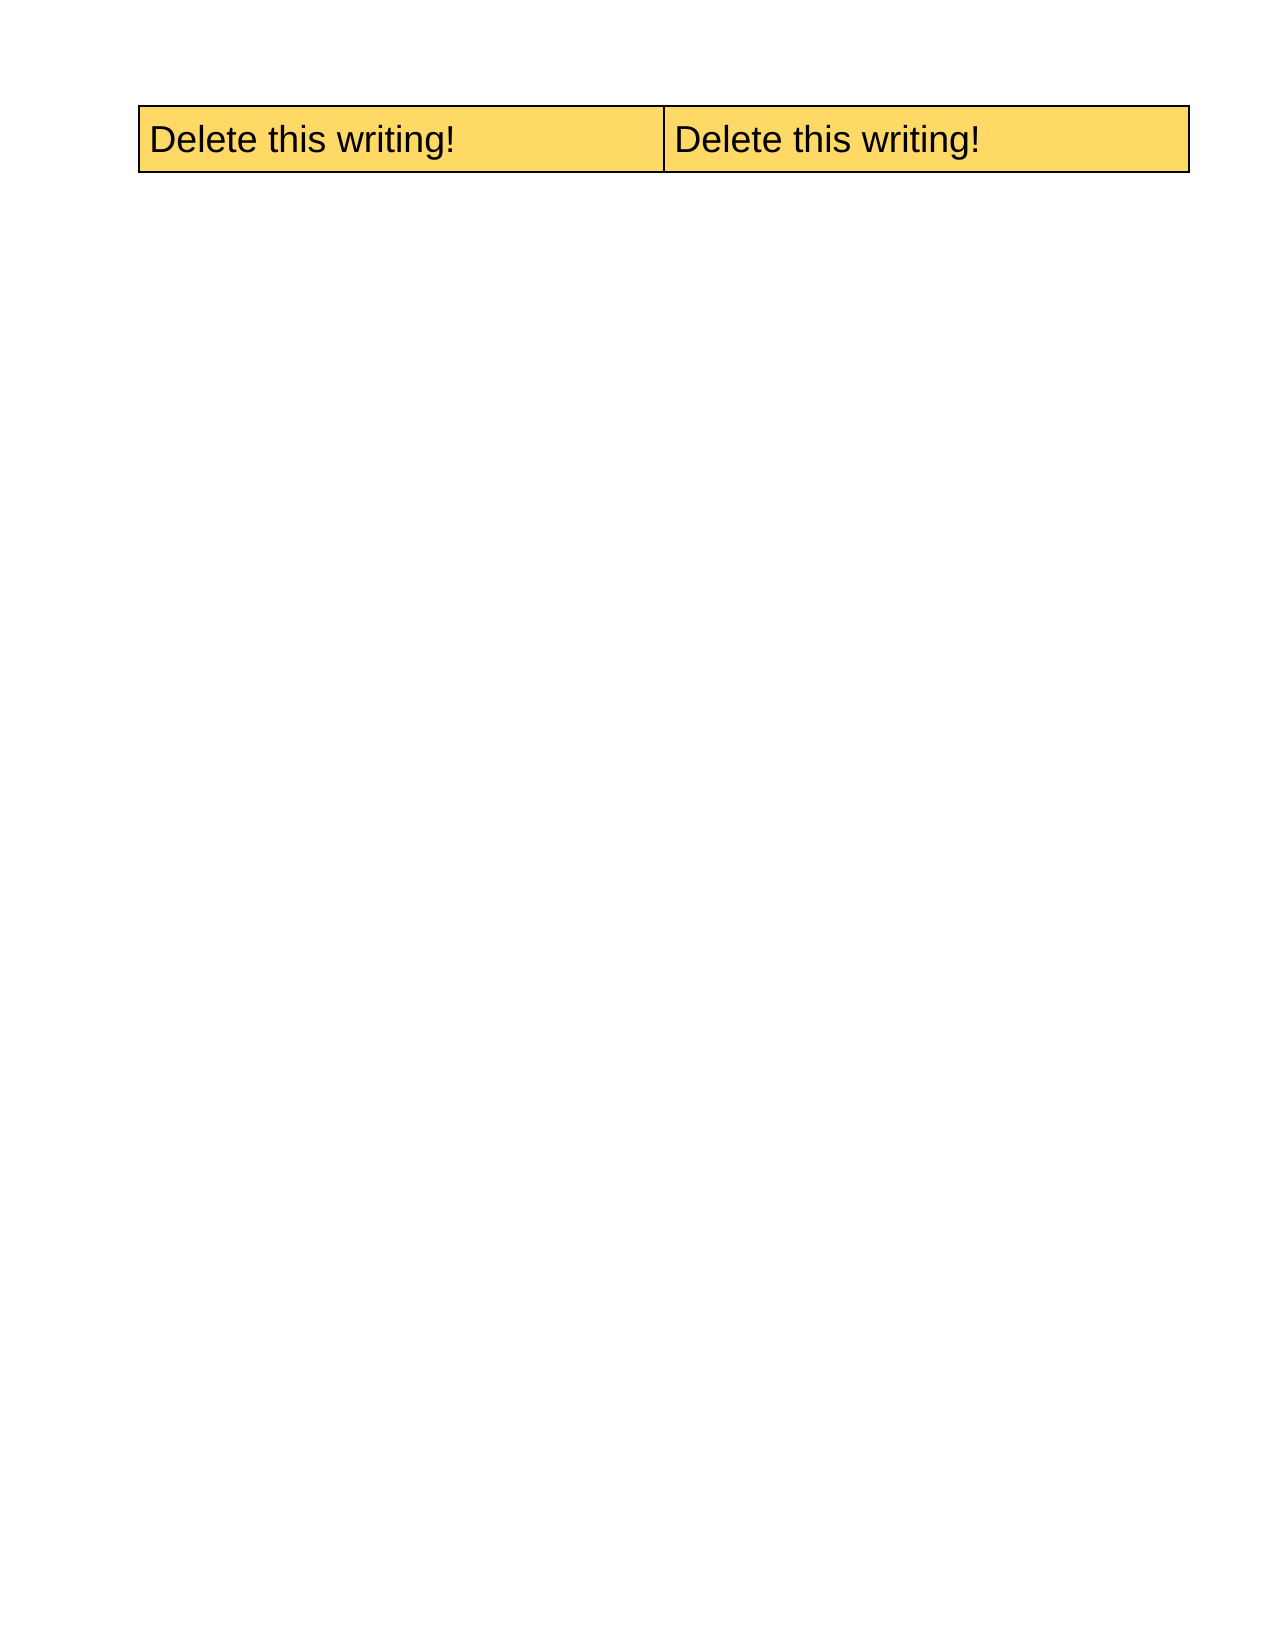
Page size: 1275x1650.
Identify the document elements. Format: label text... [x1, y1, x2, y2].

table_header Delete this writing! [665, 107, 1188, 171]
table_header Delete this writing! [140, 107, 663, 171]
